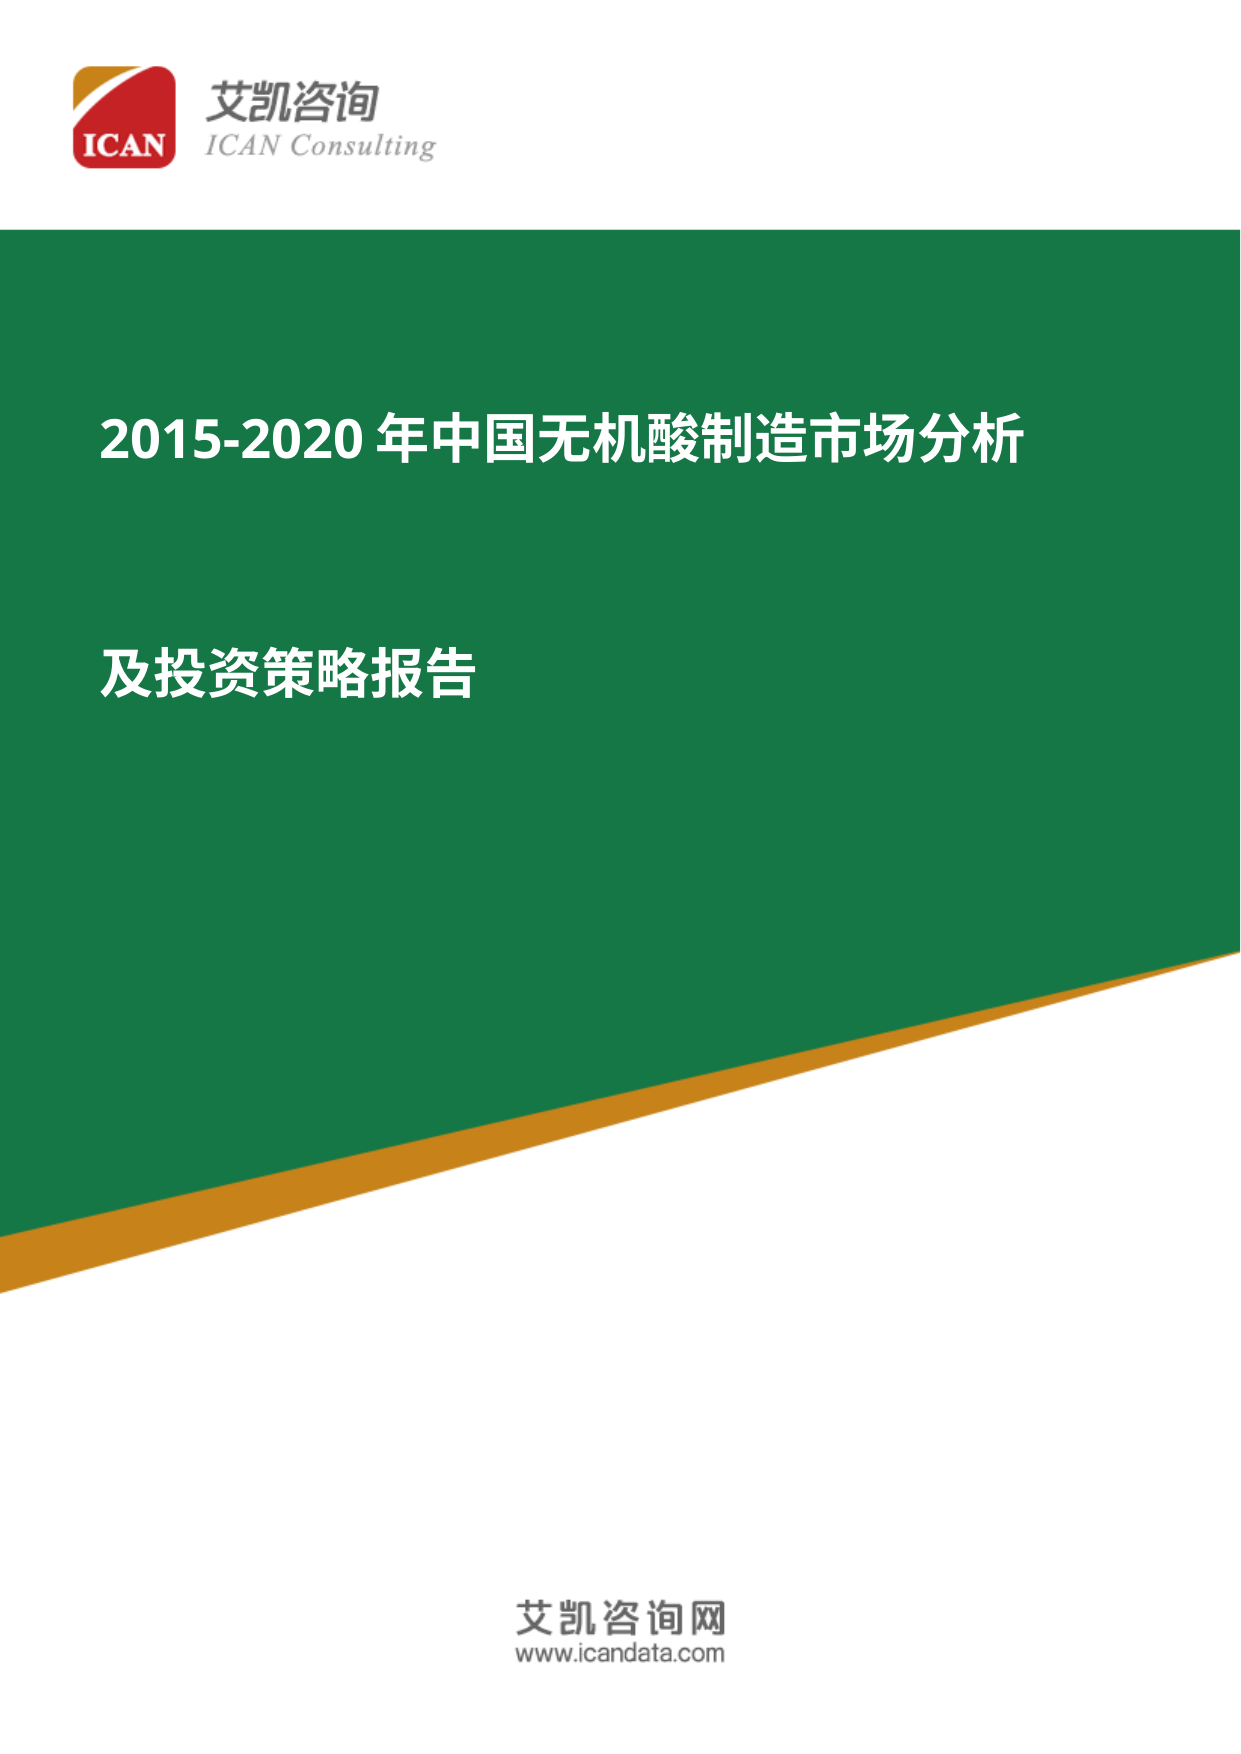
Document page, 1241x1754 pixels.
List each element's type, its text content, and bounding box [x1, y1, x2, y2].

picture [0, 5, 1241, 1754]
subtitle 2015-2020年中国无机酸制造市场分析及投资策略报告 [99, 386, 1053, 718]
